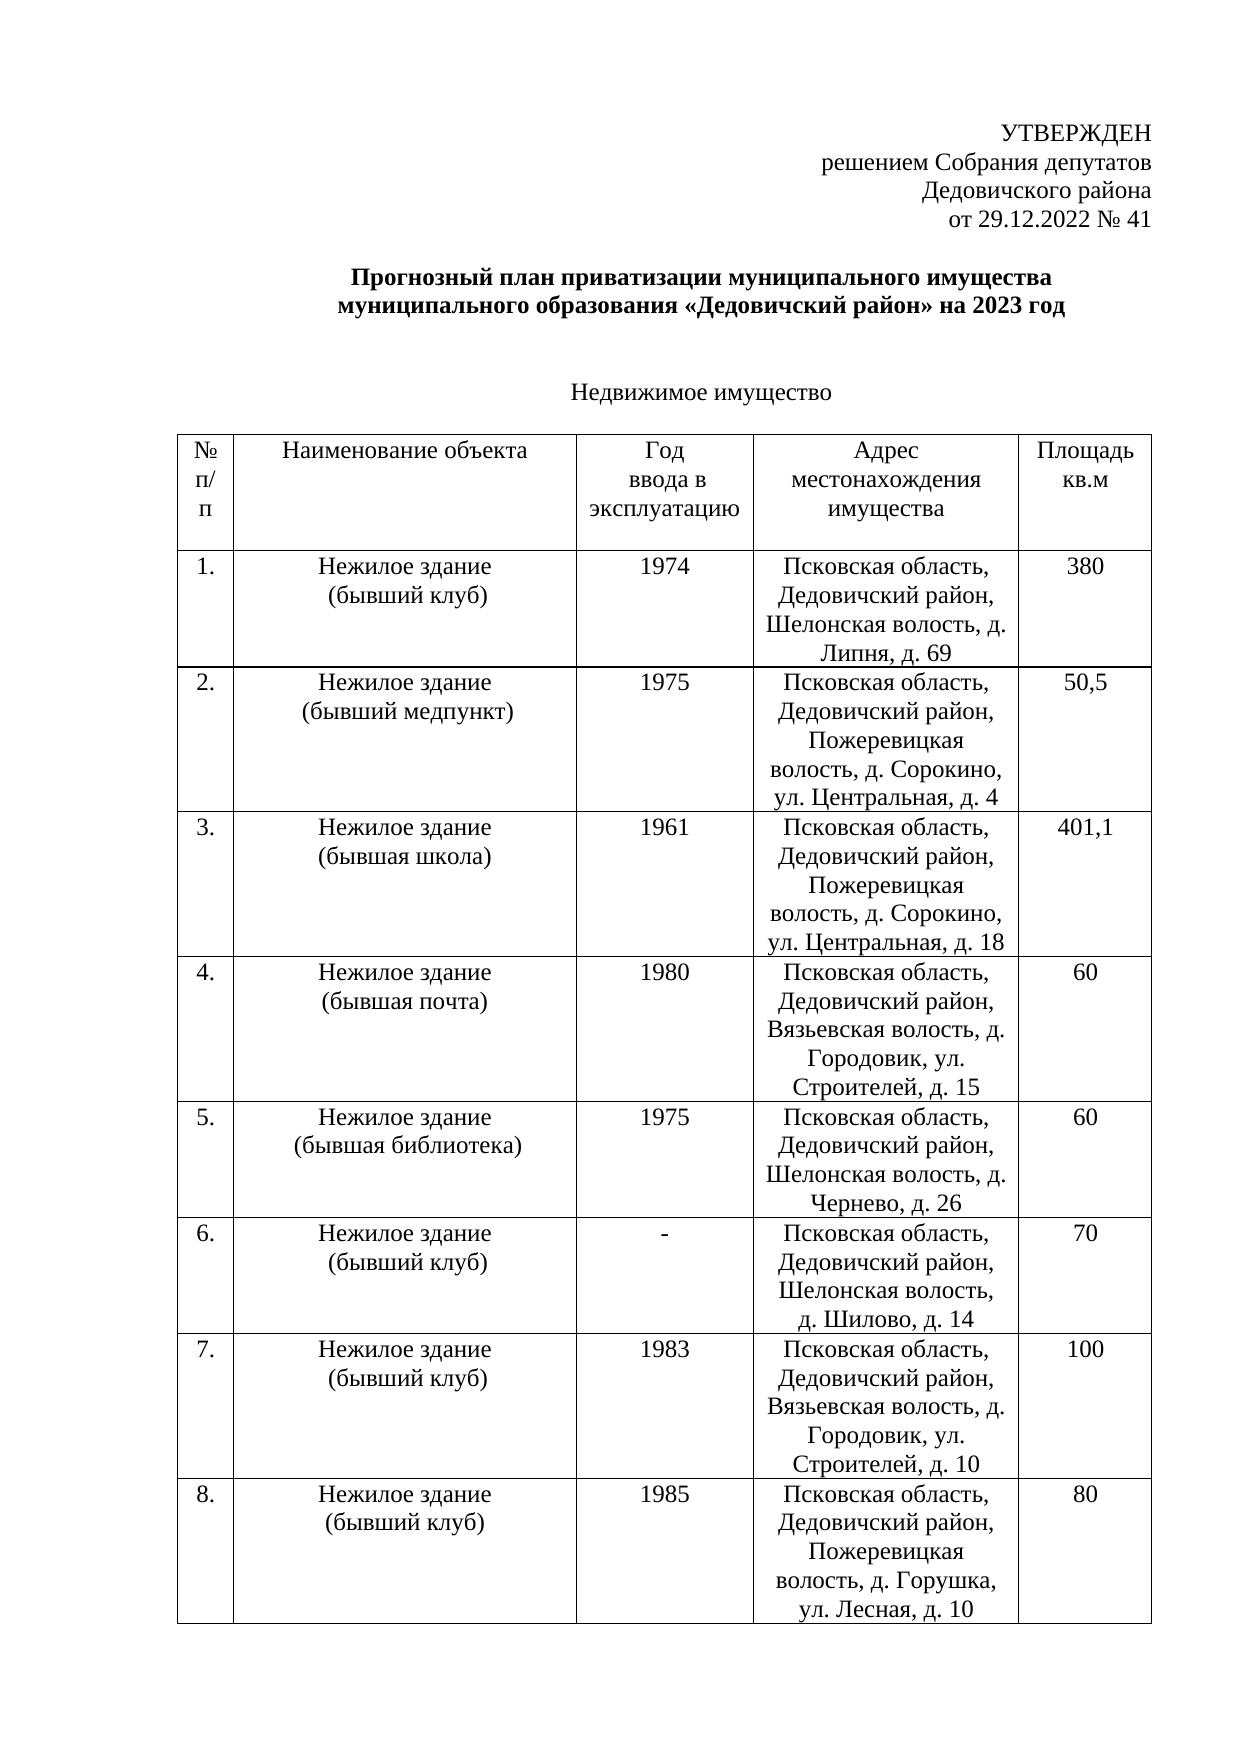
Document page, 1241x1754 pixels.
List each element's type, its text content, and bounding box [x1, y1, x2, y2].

text решением Собрания депутатов [767, 147, 1152, 176]
table_cell Псковская область, Дедовичский район, Шелонская волость, д. Чернево, д. 26 [754, 1102, 1018, 1217]
table_cell 1974 [577, 551, 753, 666]
text Прогнозный план приватизации муниципального имущества [177, 262, 1152, 291]
table_cell 1980 [577, 957, 753, 1101]
table_cell 401,1 [1019, 812, 1151, 956]
table_cell 5. [178, 1102, 233, 1217]
table_cell Псковская область, Дедовичский район, Вязьевская волость, д. Городовик, ул. Строителей, д. 15 [754, 957, 1018, 1101]
table_cell 7. [178, 1334, 233, 1478]
table_cell 80 [1019, 1479, 1151, 1622]
table_header Площадь кв.м [1019, 435, 1151, 550]
text УТВЕРЖДЕН [841, 118, 1152, 147]
table_header № п/п [178, 435, 233, 550]
table_cell Нежилое здание (бывший клуб) [234, 1334, 576, 1478]
table_cell 50,5 [1019, 668, 1151, 811]
text Недвижимое имущество [177, 377, 1152, 406]
table_cell - [577, 1218, 753, 1333]
table_cell 3. [178, 812, 233, 956]
table_cell 1961 [577, 812, 753, 956]
table_cell 1983 [577, 1334, 753, 1478]
table_cell 4. [178, 957, 233, 1101]
table_cell 380 [1019, 551, 1151, 666]
table_cell 1. [178, 551, 233, 666]
table_cell Нежилое здание (бывшая библиотека) [234, 1102, 576, 1217]
table_cell Псковская область, Дедовичский район, Пожеревицкая волость, д. Сорокино, ул. Центральная, д. 4 [754, 668, 1018, 811]
table_cell Нежилое здание (бывший клуб) [234, 1479, 576, 1622]
table_header Адрес местонахождения имущества [754, 435, 1018, 550]
text от 29.12.2022 № 41 [693, 204, 1152, 233]
table_cell Нежилое здание (бывший клуб) [234, 1218, 576, 1333]
table_header Год ввода в эксплуатацию [577, 435, 753, 550]
table_cell 100 [1019, 1334, 1151, 1478]
table_cell Нежилое здание (бывший клуб) [234, 551, 576, 666]
table_cell Псковская область, Дедовичский район, Пожеревицкая волость, д. Сорокино, ул. Центральная, д. 18 [754, 812, 1018, 956]
table_cell Псковская область, Дедовичский район, Шелонская волость, д. Шилово, д. 14 [754, 1218, 1018, 1333]
table_cell Псковская область, Дедовичский район, Шелонская волость, д. Липня, д. 69 [754, 551, 1018, 666]
table_cell 1985 [577, 1479, 753, 1622]
table_cell 60 [1019, 957, 1151, 1101]
text Дедовичского района [693, 176, 1152, 204]
table_cell Псковская область, Дедовичский район, Вязьевская волость, д. Городовик, ул. Строителей, д. 10 [754, 1334, 1018, 1478]
table_cell 70 [1019, 1218, 1151, 1333]
table_header Наименование объекта [234, 435, 576, 550]
table_cell Нежилое здание (бывший медпункт) [234, 668, 576, 811]
table_cell 60 [1019, 1102, 1151, 1217]
table_cell Нежилое здание (бывшая почта) [234, 957, 576, 1101]
table_cell 1975 [577, 1102, 753, 1217]
table_cell 1975 [577, 668, 753, 811]
table_cell 6. [178, 1218, 233, 1333]
text муниципального образования «Дедовичский район» на 2023 год [177, 291, 1152, 319]
table_cell 2. [178, 668, 233, 811]
table_cell 8. [178, 1479, 233, 1622]
table_cell Нежилое здание (бывшая школа) [234, 812, 576, 956]
table_cell Псковская область, Дедовичский район, Пожеревицкая волость, д. Горушка, ул. Лесная, д. 10 [754, 1479, 1018, 1622]
